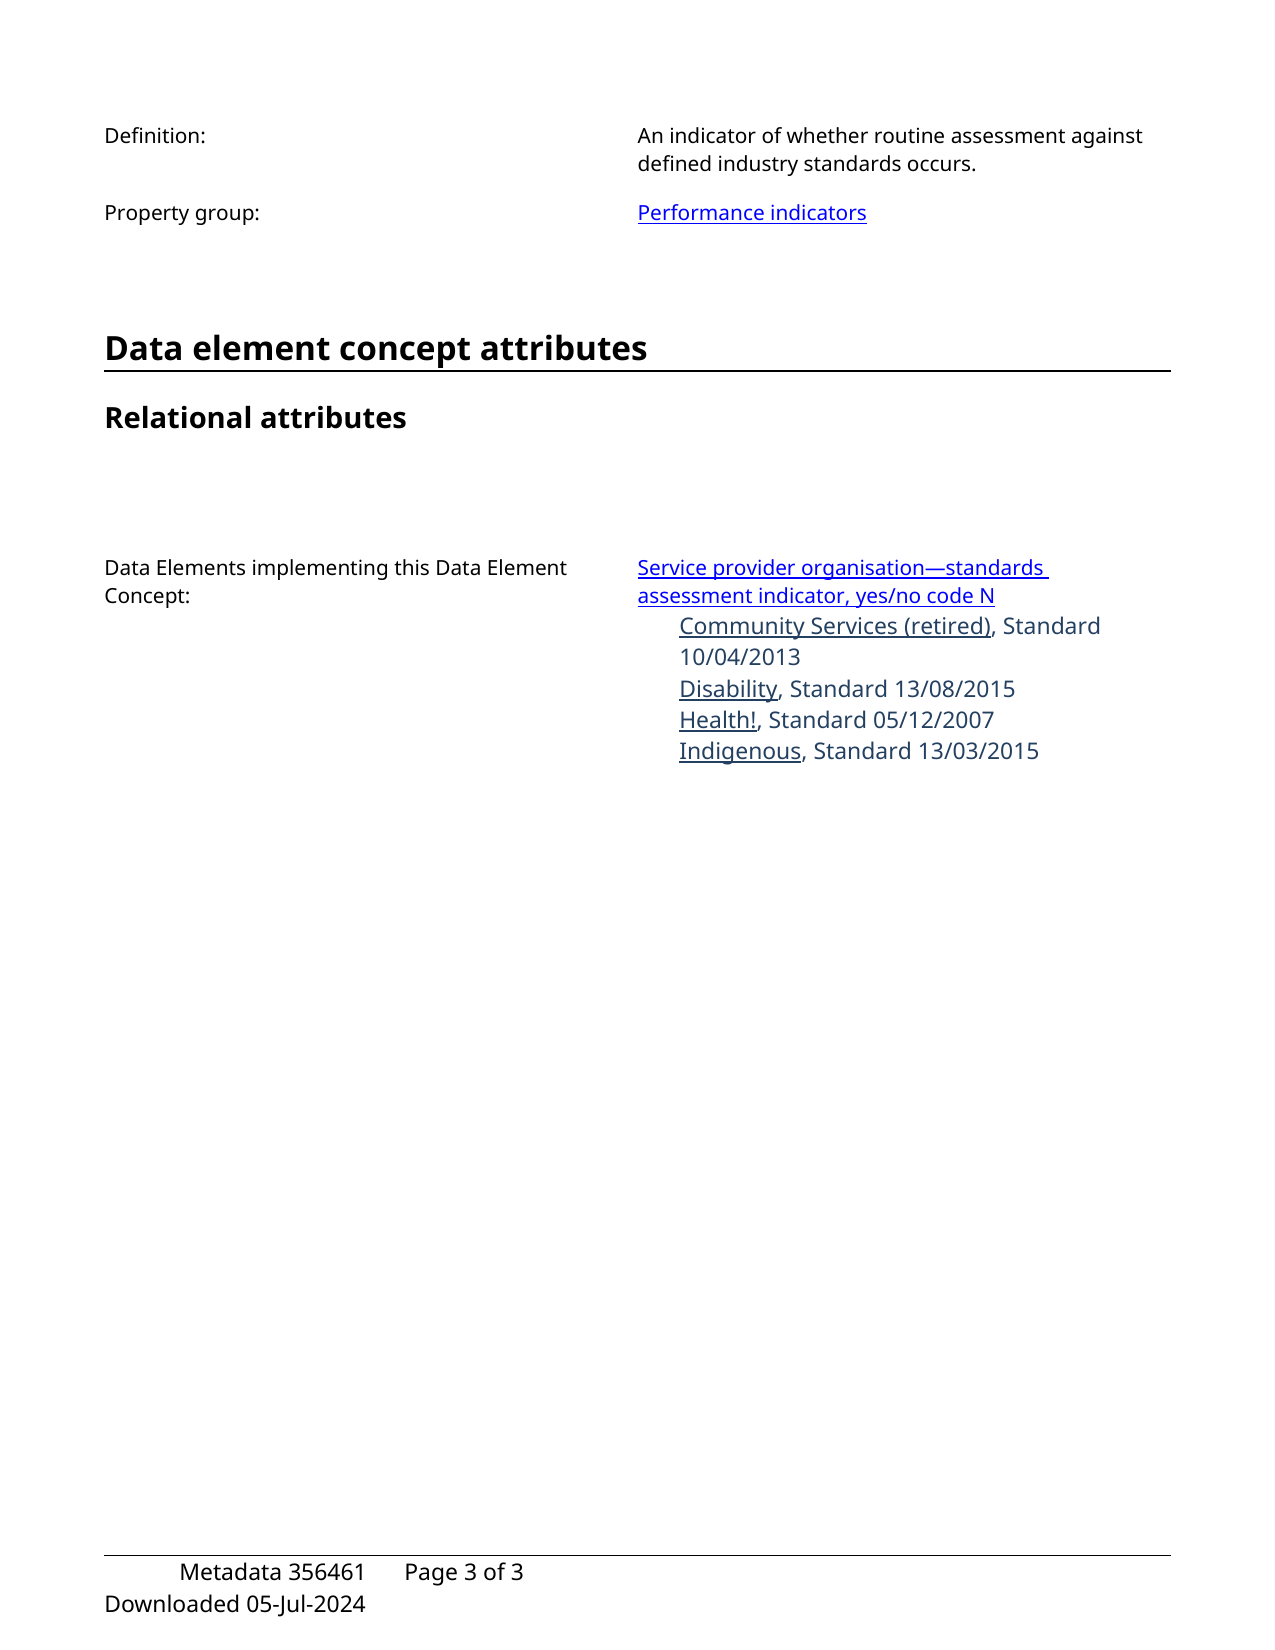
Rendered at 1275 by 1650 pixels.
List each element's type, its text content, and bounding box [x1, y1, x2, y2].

subtitle Relational attributes [104, 397, 1171, 437]
table_header Data Elements implementing this Data Element Concept: [93, 543, 626, 834]
subtitle Data element concept attributes [104, 325, 1171, 370]
table_cell Property group: [93, 188, 626, 237]
table_header Service provider organisation—standards assessment indicator, yes/no code N Community Services (retired), Standard 10/04/2013 Disability, Standard 13/08/2015 Health!, Standard 05/12/2007 Indigenous, Standard 13/03/2015 [626, 543, 1159, 834]
table_cell Definition: [93, 110, 626, 188]
table_cell An indicator of whether routine assessment against defined industry standards occurs. [626, 110, 1159, 188]
table_cell Performance indicators [626, 188, 1159, 237]
